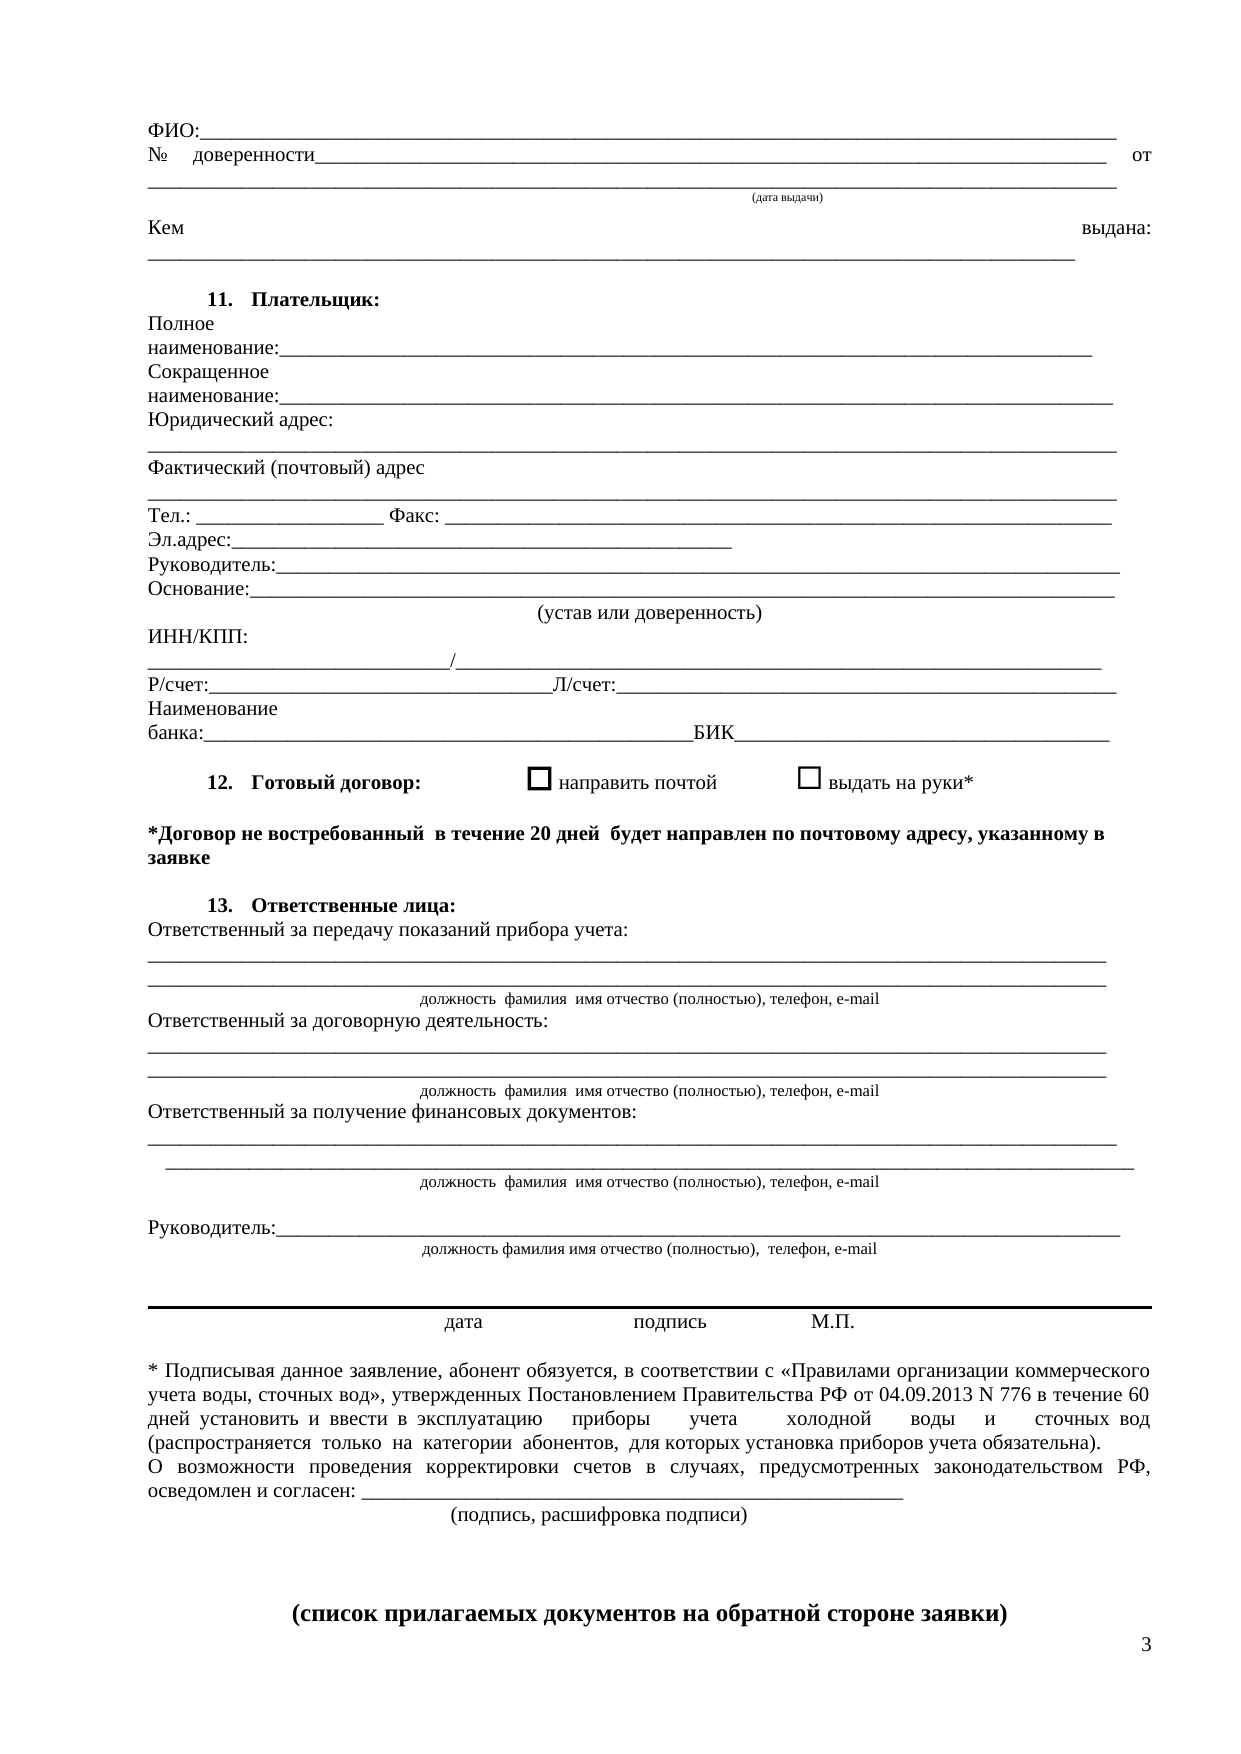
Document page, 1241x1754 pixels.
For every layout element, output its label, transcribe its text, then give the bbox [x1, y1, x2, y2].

text Руководитель:_________________________________________________________________________________ [148, 551, 1152, 576]
text ИНН/КПП: _____________________________/______________________________________________________________ [148, 624, 1152, 672]
list Плательщик: [148, 287, 1152, 311]
text Ответственный за получение финансовых документов: _____________________________________________________________________________________________ [148, 1099, 1152, 1148]
text Наименование банка:_______________________________________________БИК____________________________________ [148, 696, 1152, 744]
text (устав или доверенность) [148, 599, 1152, 624]
text Р/счет:_________________________________Л/счет:________________________________________________ [148, 672, 1152, 696]
text *Договор не востребованный в течение 20 дней будет направлен по почтовому адресу, указанному в заявке [148, 821, 1152, 869]
text № доверенности____________________________________________________________________________ от _____________________________________________________________________________________________ [148, 142, 1152, 191]
text О возможности проведения корректировки счетов в случаях, предусмотренных законодательством РФ, осведомлен и согласен: ____________________________________________________ [148, 1454, 1152, 1502]
text Полное наименование:______________________________________________________________________________ [148, 311, 1152, 359]
text (список прилагаемых документов на обратной стороне заявки) [148, 1598, 1152, 1627]
text ____________________________________________________________________________________________ [148, 1056, 1152, 1080]
text должность фамилия имя отчество (полностью), телефон, e-mail [148, 1080, 1152, 1099]
text должность фамилия имя отчество (полностью), телефон, e-mail [148, 1172, 1152, 1191]
text Основание:___________________________________________________________________________________ [148, 576, 1152, 599]
text должность фамилия имя отчество (полностью), телефон, e-mail [148, 989, 1152, 1008]
text Кем выдана: _________________________________________________________________________________________ [148, 214, 1152, 263]
text Юридический адрес: _____________________________________________________________________________________________ [148, 407, 1152, 455]
text Фактический (почтовый) адрес _____________________________________________________________________________________________ [148, 455, 1152, 503]
list Готовый договор: направить почтой выдать на руки* [148, 768, 1152, 796]
text дата подпись М.П. [148, 1309, 1152, 1333]
text (подпись, расшифровка подписи) [148, 1502, 1152, 1526]
text Ответственный за передачу показаний прибора учета: ____________________________________________________________________________________________ [148, 917, 1152, 965]
text (дата выдачи) [148, 191, 1152, 214]
text Ответственный за договорную деятельность: ____________________________________________________________________________________________ [148, 1008, 1152, 1056]
text должность фамилия имя отчество (полностью), телефон, e-mail [148, 1239, 1152, 1258]
text ФИО:________________________________________________________________________________________ [148, 118, 1152, 142]
text * Подписывая данное заявление, абонент обязуется, в соответствии с «Правилами организации коммерческого учета воды, сточных вод», утвержденных Постановлением Правительства РФ от 04.09.2013 N 776 в течение 60 дней установить и ввести в эксплуатацию приборы учета холодной воды и сточных вод (распространяется только на категории абонентов, для которых установка приборов учета обязательна). [148, 1357, 1152, 1454]
text ____________________________________________________________________________________________ [148, 965, 1152, 989]
list Ответственные лица: [148, 893, 1152, 917]
text Сокращенное наименование:________________________________________________________________________________ [148, 359, 1152, 407]
text Руководитель:_________________________________________________________________________________ [148, 1215, 1152, 1239]
text Тел.: __________________ Факс: ________________________________________________________________ Эл.адрес:________________________________________________ [148, 503, 1152, 551]
text _____________________________________________________________________________________________ [148, 1148, 1152, 1172]
